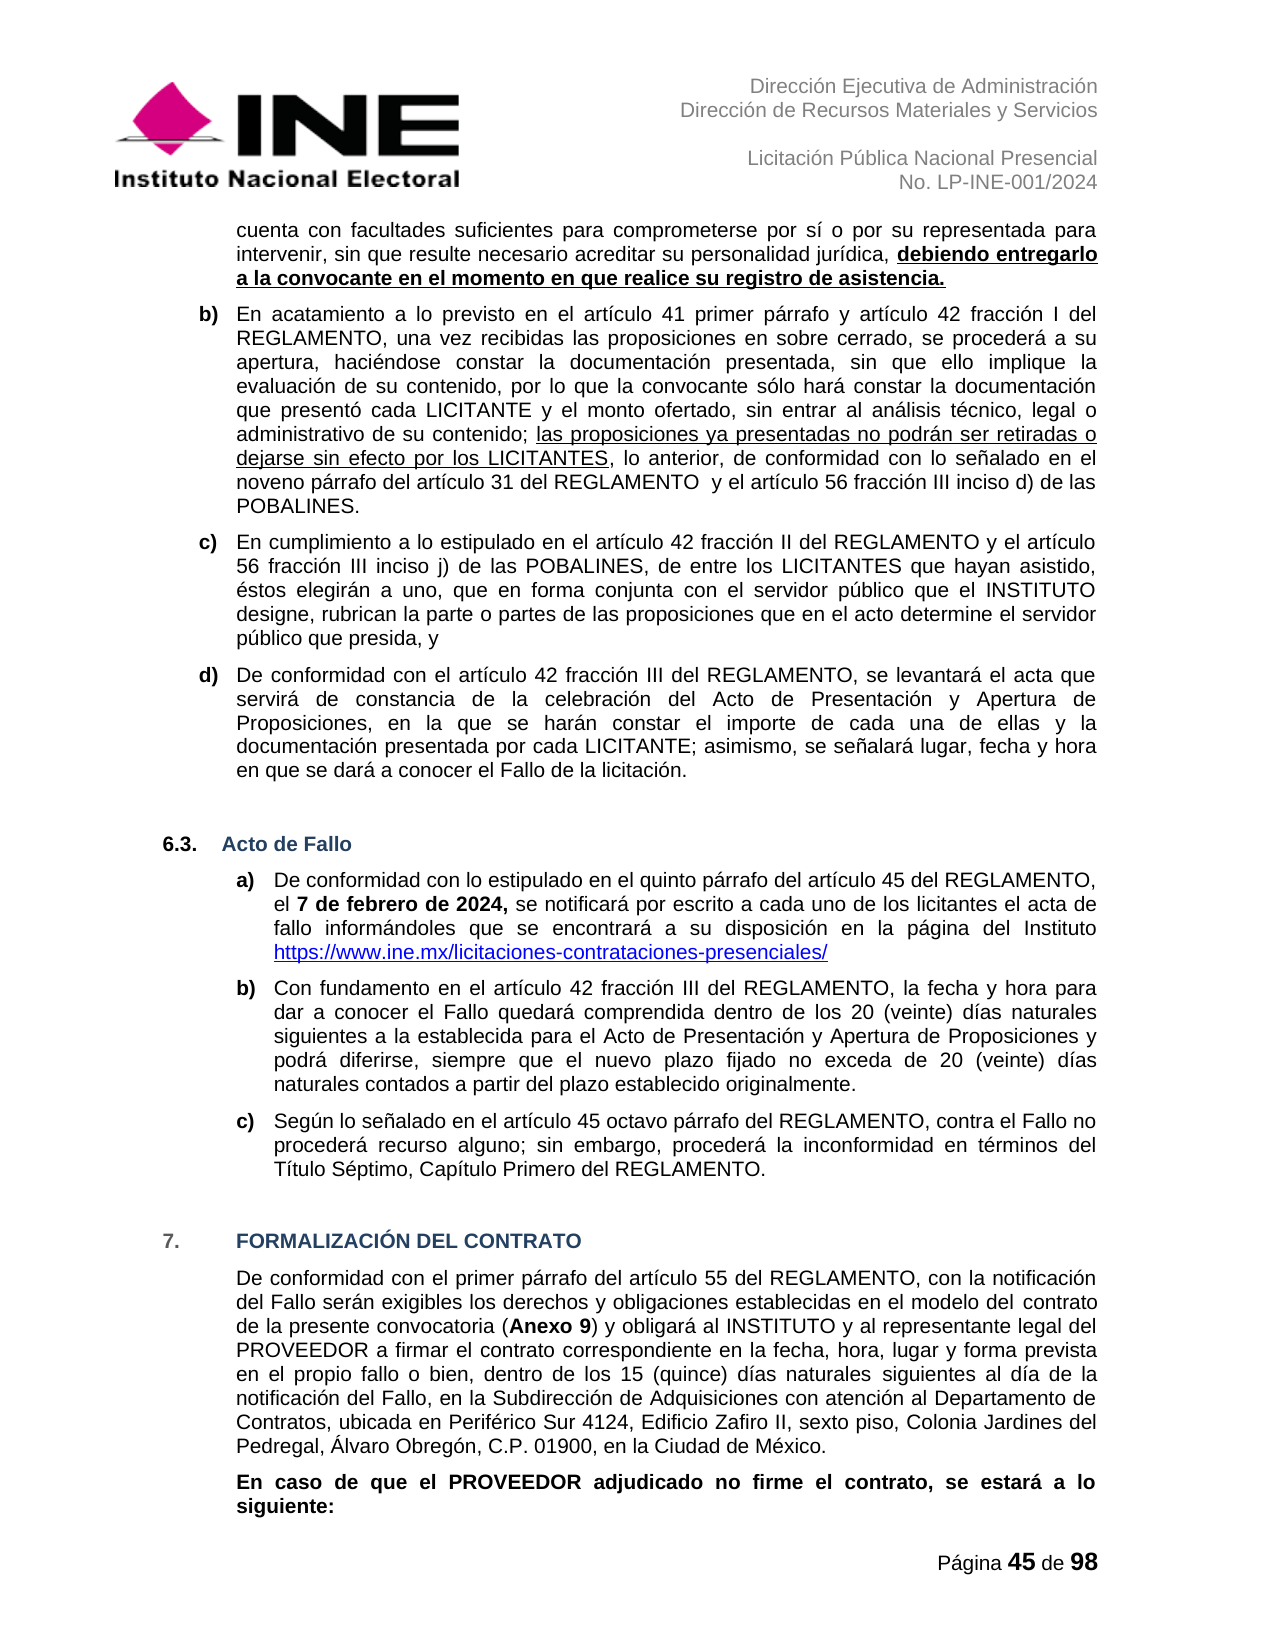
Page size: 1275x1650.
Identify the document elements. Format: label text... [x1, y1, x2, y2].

list Según lo señalado en el artículo 45 octavo párrafo del REGLAMENTO, contra el Fallo no procederá recurso alguno; sin embargo, procederá la inconformidad en términos del Título Séptimo, Capítulo Primero del REGLAMENTO. [236, 1108, 1098, 1180]
text De conformidad con el primer párrafo del artículo 55 del REGLAMENTO, con la notificación del Fallo serán exigibles los derechos y obligaciones establecidas en el modelo del contrato de la presente convocatoria (Anexo 9) y obligará al INSTITUTO y al representante legal del PROVEEDOR a firmar el contrato correspondiente en la fecha, hora, lugar y forma prevista en el propio fallo o bien, dentro de los 15 (quince) días naturales siguientes al día de la notificación del Fallo, en la Subdirección de Adquisiciones con atención al Departamento de Contratos, ubicada en Periférico Sur 4124, Edificio Zafiro II, sexto piso, Colonia Jardines del Pedregal, Álvaro Obregón, C.P. 01900, en la Ciudad de México. [236, 1266, 1098, 1457]
subtitle FORMALIZACIÓN DEL CONTRATO [162, 1229, 1098, 1253]
list En acatamiento a lo previsto en el artículo 41 primer párrafo y artículo 42 fracción I del REGLAMENTO, una vez recibidas las proposiciones en sobre cerrado, se procederá a su apertura, haciéndose constar la documentación presentada, sin que ello implique la evaluación de su contenido, por lo que la convocante sólo hará constar la documentación que presentó cada LICITANTE y el monto ofertado, sin entrar al análisis técnico, legal o administrativo de su contenido; las proposiciones ya presentadas no podrán ser retiradas o dejarse sin efecto por los LICITANTES, lo anterior, de conformidad con lo señalado en el noveno párrafo del artículo 31 del REGLAMENTO y el artículo 56 fracción III inciso d) de las POBALINES. [199, 302, 1098, 518]
text En caso de que el PROVEEDOR adjudicado no firme el contrato, se estará a lo siguiente: [236, 1470, 1098, 1518]
list De conformidad con el artículo 42 fracción III del REGLAMENTO, se levantará el acta que servirá de constancia de la celebración del Acto de Presentación y Apertura de Proposiciones, en la que se harán constar el importe de cada una de ellas y la documentación presentada por cada LICITANTE; asimismo, se señalará lugar, fecha y hora en que se dará a conocer el Fallo de la licitación. [199, 662, 1098, 782]
list Con fundamento en el artículo 42 fracción III del REGLAMENTO, la fecha y hora para dar a conocer el Fallo quedará comprendida dentro de los 20 (veinte) días naturales siguientes a la establecida para el Acto de Presentación y Apertura de Proposiciones y podrá diferirse, siempre que el nuevo plazo fijado no exceda de 20 (veinte) días naturales contados a partir del plazo establecido originalmente. [236, 976, 1098, 1096]
picture [115, 82, 459, 187]
subtitle Acto de Fallo [162, 831, 1098, 855]
list En cumplimiento a lo estipulado en el artículo 42 fracción II del REGLAMENTO y el artículo 56 fracción III inciso j) de las POBALINES, de entre los LICITANTES que hayan asistido, éstos elegirán a uno, que en forma conjunta con el servidor público que el INSTITUTO designe, rubrican la parte o partes de las proposiciones que en el acto determine el servidor público que presida, y [199, 530, 1098, 650]
list De conformidad con lo estipulado en el quinto párrafo del artículo 45 del REGLAMENTO, el 7 de febrero de 2024, se notificará por escrito a cada uno de los licitantes el acta de fallo informándoles que se encontrará a su disposición en la página del Instituto https://www.ine.mx/licitaciones-contrataciones-presenciales/ [236, 868, 1098, 964]
